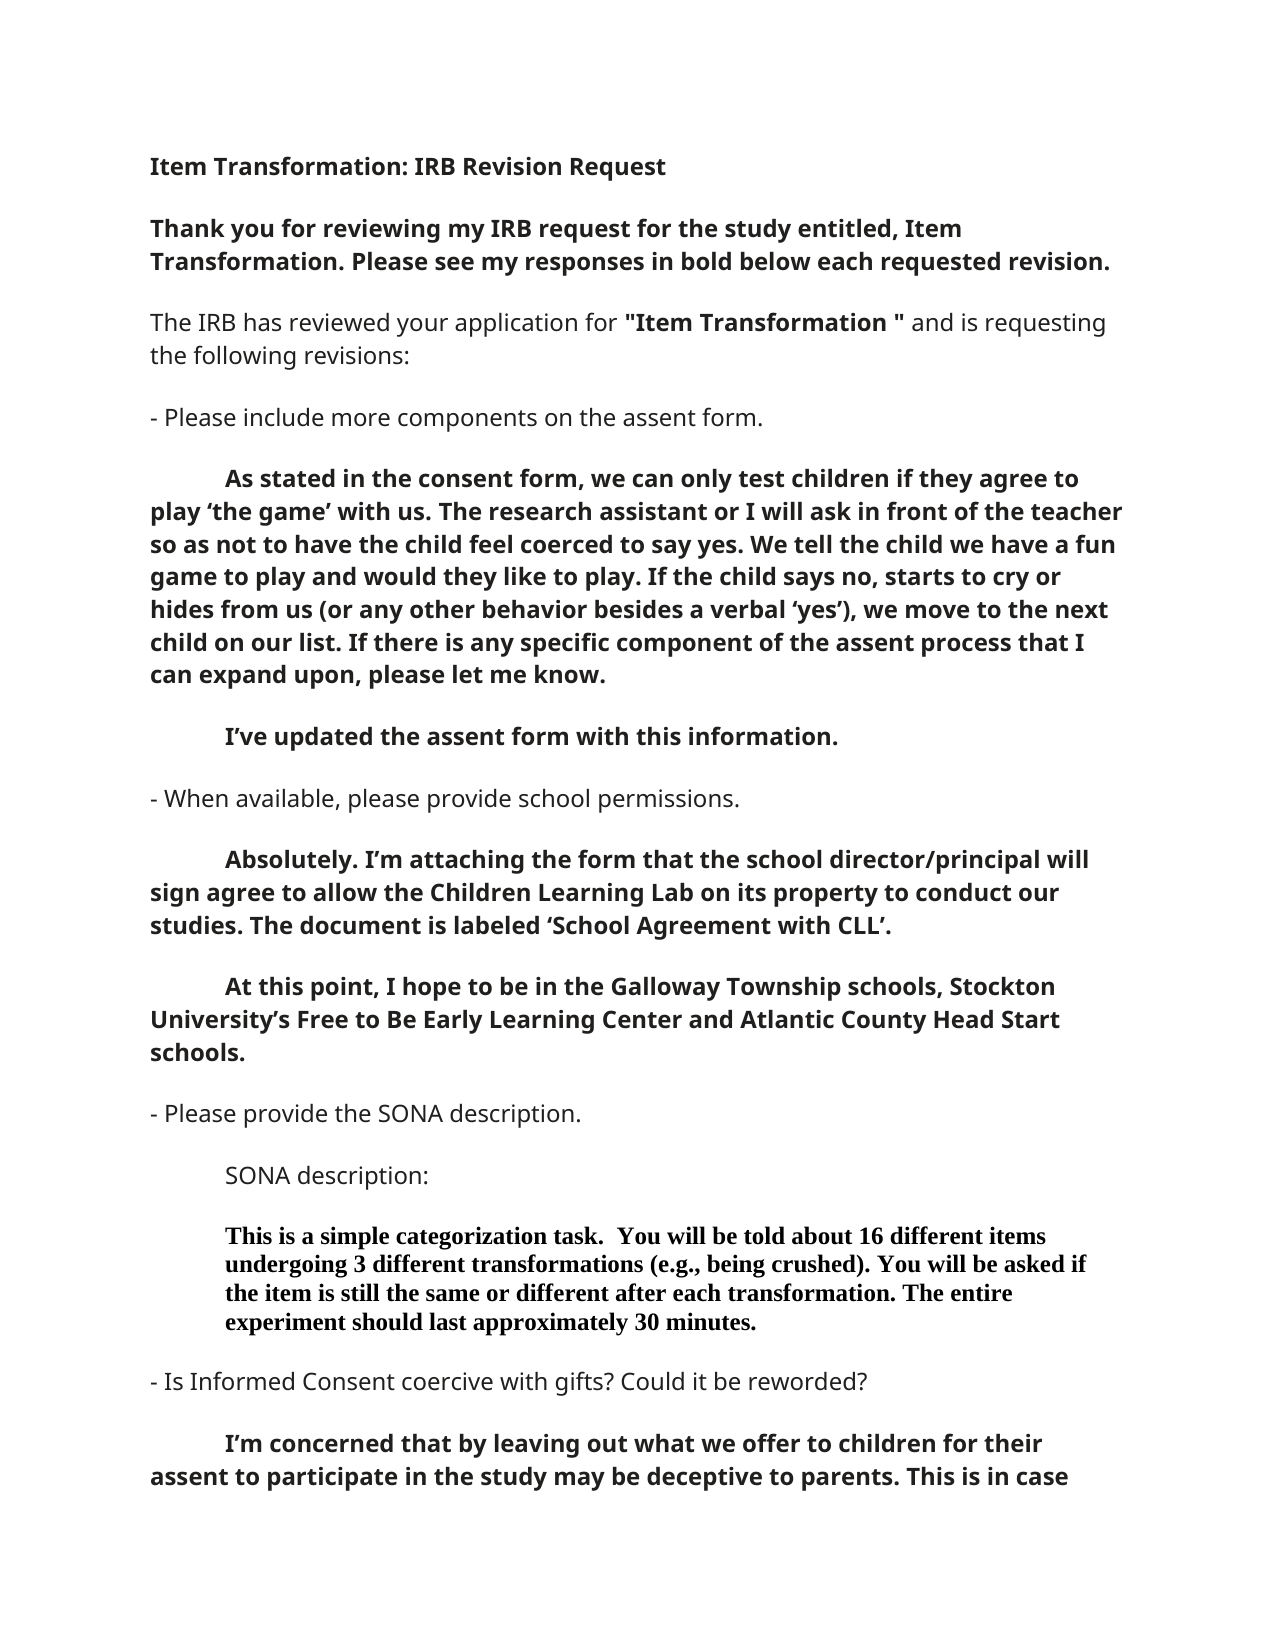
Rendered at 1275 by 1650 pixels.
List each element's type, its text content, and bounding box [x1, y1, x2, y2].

text As stated in the consent form, we can only test children if they agree to play ‘the game’ with us. The research assistant or I will ask in front of the teacher so as not to have the child feel coerced to say yes. We tell the child we have a fun game to play and would they like to play. If the child says no, starts to cry or hides from us (or any other behavior besides a verbal ‘yes’), we move to the next child on our list. If there is any specific component of the assent process that I can expand upon, please let me know. [150, 462, 1125, 691]
text - Please provide the SONA description. [150, 1097, 1125, 1130]
text Thank you for reviewing my IRB request for the study entitled, Item Transformation. Please see my responses in bold below each requested revision. [150, 212, 1125, 277]
text This is a simple categorization task. You will be told about 16 different items undergoing 3 different transformations (e.g., being crushed). You will be asked if the item is still the same or different after each transformation. The entire experiment should last approximately 30 minutes. [225, 1221, 1125, 1336]
text - When available, please provide school permissions. [150, 781, 1125, 814]
text SONA description: [150, 1159, 1125, 1192]
text Item Transformation: IRB Revision Request [150, 150, 1125, 183]
text - Please include more components on the assent form. [150, 401, 1125, 433]
text - Is Informed Consent coercive with gifts? Could it be reworded? [150, 1365, 1125, 1397]
text I’ve updated the assent form with this information. [150, 720, 1125, 752]
text The IRB has reviewed your application for "Item Transformation " and is requesting the following revisions: [150, 306, 1125, 371]
text At this point, I hope to be in the Galloway Township schools, Stockton University’s Free to Be Early Learning Center and Atlantic County Head Start schools. [150, 970, 1125, 1068]
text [150, 1427, 1125, 1492]
text Absolutely. I’m attaching the form that the school director/principal will sign agree to allow the Children Learning Lab on its property to conduct our studies. The document is labeled ‘School Agreement with CLL’. [150, 843, 1125, 941]
